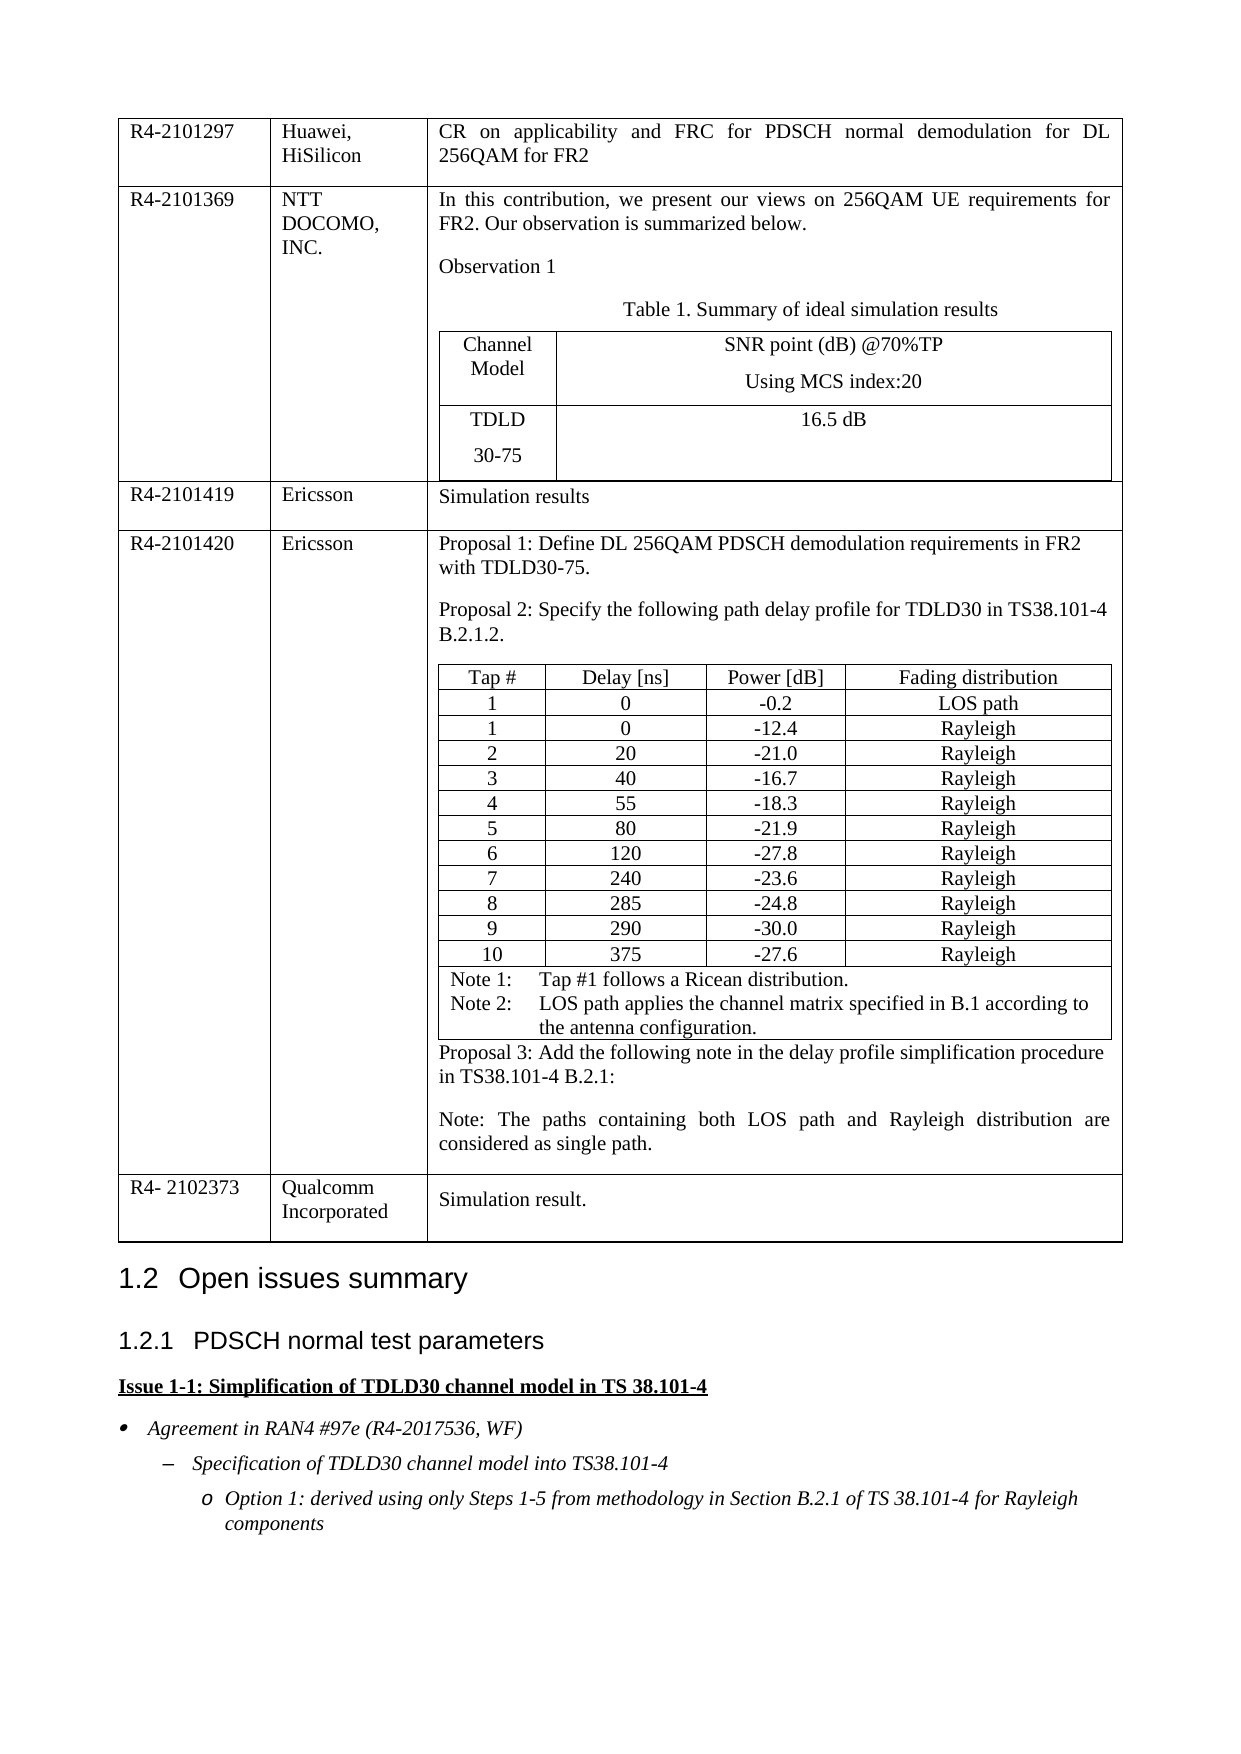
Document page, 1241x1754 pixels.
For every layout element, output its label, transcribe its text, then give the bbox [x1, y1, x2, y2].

table_cell Ericsson [271, 531, 427, 1173]
list Option 1: derived using only Steps 1-5 from methodology in Section B.2.1 of TS 38.101-4 for Rayleigh components [201, 1485, 1122, 1535]
subtitle PDSCH normal test parameters [118, 1326, 1122, 1355]
table_cell Huawei, HiSilicon [271, 119, 427, 186]
table_cell Simulation result. [428, 1175, 1122, 1241]
text Issue 1-1: Simplification of TDLD30 channel model in TS 38.101-4 [118, 1373, 1122, 1398]
table_cell CR on applicability and FRC for PDSCH normal demodulation for DL 256QAM for FR2 [428, 119, 1122, 186]
table_cell R4-2101297 [119, 119, 270, 186]
table_cell Proposal 1: Define DL 256QAM PDSCH demodulation requirements in FR2 with TDLD30-75. Proposal 2: Specify the following path delay profile for TDLD30 in TS38.101-4 B.2.1.2. Proposal 3: Add the following note in the delay profile simplification procedure in TS38.101-4 B.2.1: Note: The paths containing both LOS path and Rayleigh distribution are considered as single path. [428, 531, 1122, 1173]
table_cell R4-2101369 [119, 187, 270, 481]
table_cell R4- 2102373 [119, 1175, 270, 1241]
list Specification of TDLD30 channel model into TS38.101-4 [162, 1451, 1122, 1475]
table_cell NTT DOCOMO, INC. [271, 187, 427, 481]
subtitle Open issues summary [118, 1261, 1122, 1295]
table_cell R4-2101420 [119, 531, 270, 1173]
table_cell R4-2101419 [119, 482, 270, 529]
table_cell Ericsson [271, 482, 427, 529]
table_cell Qualcomm Incorporated [271, 1175, 427, 1241]
table_cell In this contribution, we present our views on 256QAM UE requirements for FR2. Our observation is summarized below. Observation 1 Table 1. Summary of ideal simulation results [428, 187, 1122, 481]
list Agreement in RAN4 #97e (R4-2017536, WF) [118, 1416, 1122, 1440]
table_cell Simulation results [428, 482, 1122, 529]
